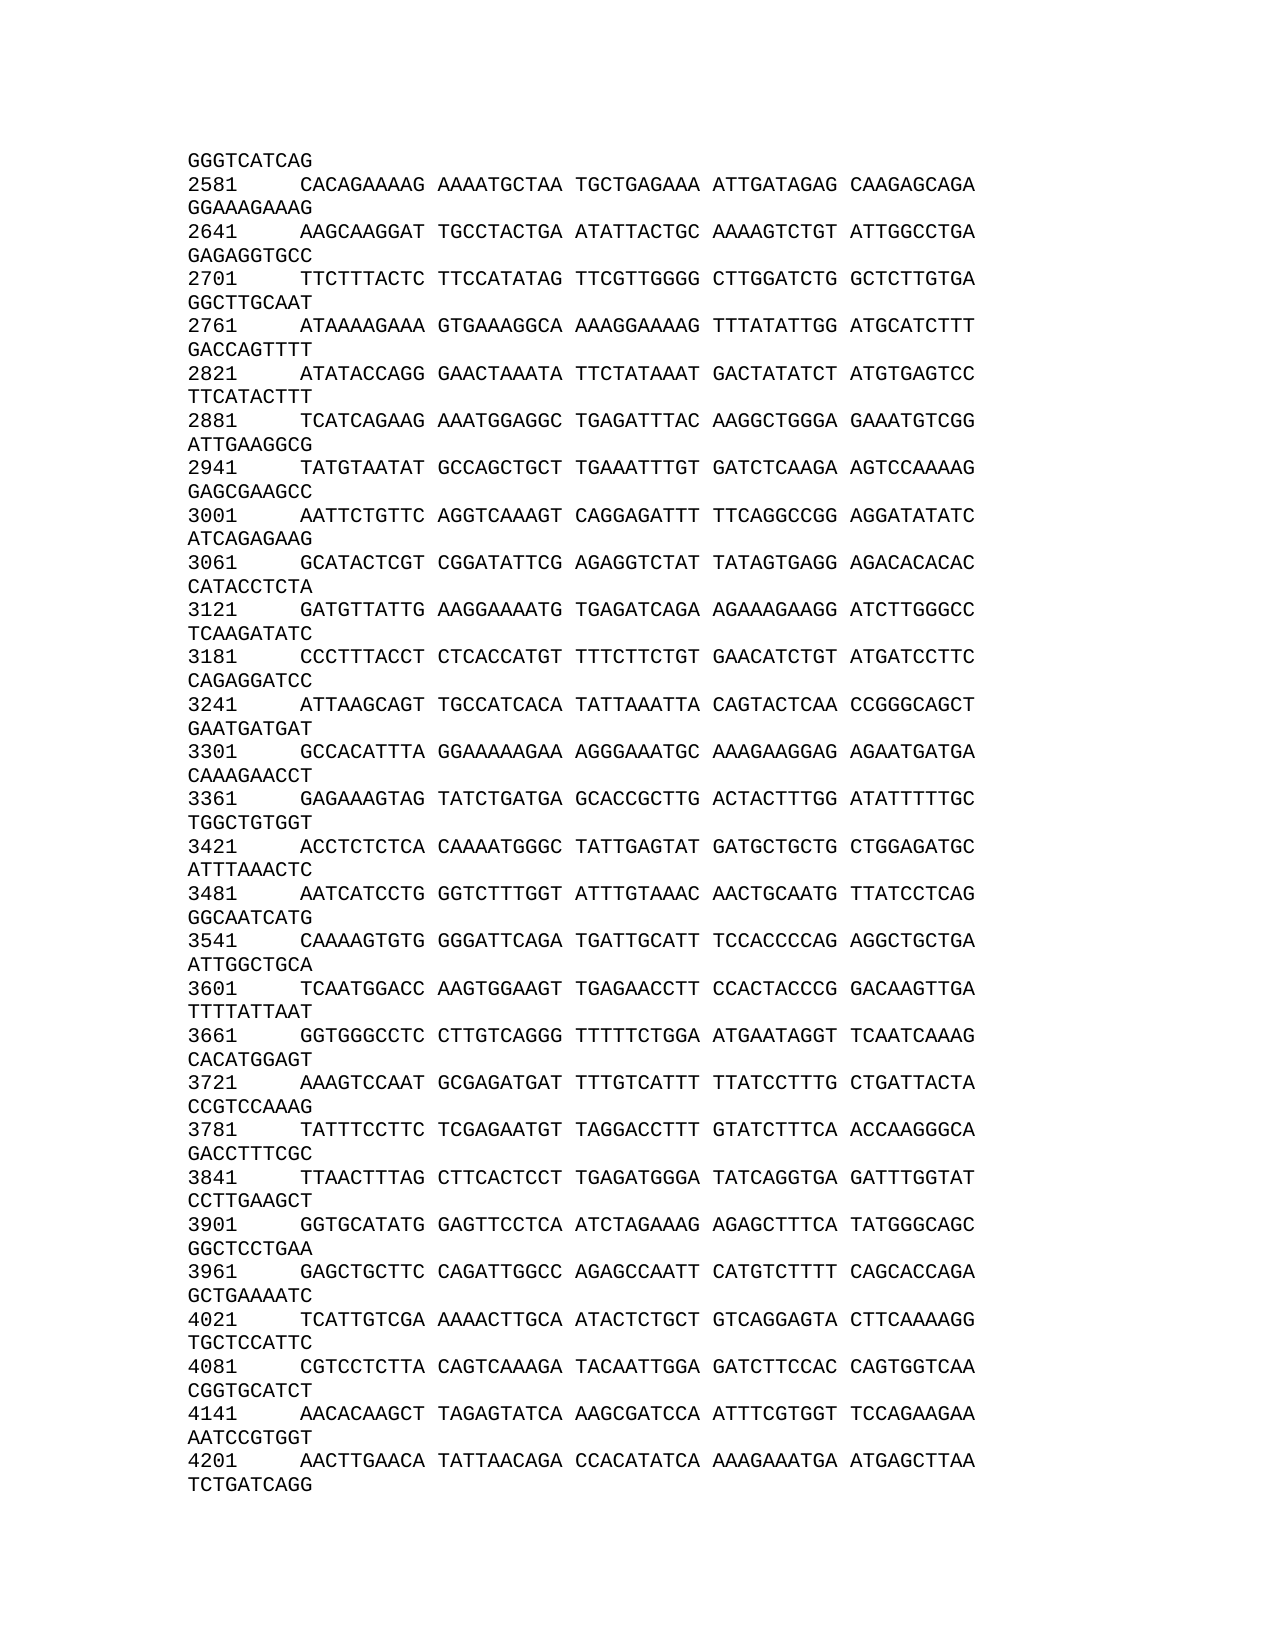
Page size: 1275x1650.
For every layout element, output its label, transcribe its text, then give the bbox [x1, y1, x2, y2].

text 4201 AACTTGAACA TATTAACAGA CCACATATCA AAAGAAATGA ATGAGCTTAA TCTGATCAGG [187, 1451, 1087, 1498]
text 2821 ATATACCAGG GAACTAAATA TTCTATAAAT GACTATATCT ATGTGAGTCC TTCATACTTT [187, 363, 1087, 410]
text 3241 ATTAAGCAGT TGCCATCACA TATTAAATTA CAGTACTCAA CCGGGCAGCT GAATGATGAT [187, 694, 1087, 741]
text 3901 GGTGCATATG GAGTTCCTCA ATCTAGAAAG AGAGCTTTCA TATGGGCAGC GGCTCCTGAA [187, 1214, 1087, 1261]
text 3541 CAAAAGTGTG GGGATTCAGA TGATTGCATT TCCACCCCAG AGGCTGCTGA ATTGGCTGCA [187, 930, 1087, 978]
text 3481 AATCATCCTG GGTCTTTGGT ATTTGTAAAC AACTGCAATG TTATCCTCAG GGCAATCATG [187, 883, 1087, 930]
text 2941 TATGTAATAT GCCAGCTGCT TGAAATTTGT GATCTCAAGA AGTCCAAAAG GAGCGAAGCC [187, 457, 1087, 505]
text 4141 AACACAAGCT TAGAGTATCA AAGCGATCCA ATTTCGTGGT TCCAGAAGAA AATCCGTGGT [187, 1403, 1087, 1451]
text 4021 TCATTGTCGA AAAACTTGCA ATACTCTGCT GTCAGGAGTA CTTCAAAAGG TGCTCCATTC [187, 1309, 1087, 1356]
text 3181 CCCTTTACCT CTCACCATGT TTTCTTCTGT GAACATCTGT ATGATCCTTC CAGAGGATCC [187, 647, 1087, 694]
text 3781 TATTTCCTTC TCGAGAATGT TAGGACCTTT GTATCTTTCA ACCAAGGGCA GACCTTTCGC [187, 1119, 1087, 1167]
text 3961 GAGCTGCTTC CAGATTGGCC AGAGCCAATT CATGTCTTTT CAGCACCAGA GCTGAAAATC [187, 1261, 1087, 1309]
text 3001 AATTCTGTTC AGGTCAAAGT CAGGAGATTT TTCAGGCCGG AGGATATATC ATCAGAGAAG [187, 505, 1087, 552]
text 2761 ATAAAAGAAA GTGAAAGGCA AAAGGAAAAG TTTATATTGG ATGCATCTTT GACCAGTTTT [187, 316, 1087, 363]
text 3841 TTAACTTTAG CTTCACTCCT TGAGATGGGA TATCAGGTGA GATTTGGTAT CCTTGAAGCT [187, 1167, 1087, 1214]
text 3661 GGTGGGCCTC CTTGTCAGGG TTTTTCTGGA ATGAATAGGT TCAATCAAAG CACATGGAGT [187, 1025, 1087, 1072]
text 3061 GCATACTCGT CGGATATTCG AGAGGTCTAT TATAGTGAGG AGACACACAC CATACCTCTA [187, 552, 1087, 599]
text 2581 CACAGAAAAG AAAATGCTAA TGCTGAGAAA ATTGATAGAG CAAGAGCAGA GGAAAGAAAG [187, 174, 1087, 221]
text 2701 TTCTTTACTC TTCCATATAG TTCGTTGGGG CTTGGATCTG GCTCTTGTGA GGCTTGCAAT [187, 268, 1087, 316]
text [187, 150, 1087, 174]
text 3421 ACCTCTCTCA CAAAATGGGC TATTGAGTAT GATGCTGCTG CTGGAGATGC ATTTAAACTC [187, 836, 1087, 883]
text 4081 CGTCCTCTTA CAGTCAAAGA TACAATTGGA GATCTTCCAC CAGTGGTCAA CGGTGCATCT [187, 1356, 1087, 1403]
text 3121 GATGTTATTG AAGGAAAATG TGAGATCAGA AGAAAGAAGG ATCTTGGGCC TCAAGATATC [187, 599, 1087, 647]
text 3361 GAGAAAGTAG TATCTGATGA GCACCGCTTG ACTACTTTGG ATATTTTTGC TGGCTGTGGT [187, 788, 1087, 836]
text 3721 AAAGTCCAAT GCGAGATGAT TTTGTCATTT TTATCCTTTG CTGATTACTA CCGTCCAAAG [187, 1072, 1087, 1119]
text 3601 TCAATGGACC AAGTGGAAGT TGAGAACCTT CCACTACCCG GACAAGTTGA TTTTATTAAT [187, 978, 1087, 1025]
text 2881 TCATCAGAAG AAATGGAGGC TGAGATTTAC AAGGCTGGGA GAAATGTCGG ATTGAAGGCG [187, 410, 1087, 457]
text 3301 GCCACATTTA GGAAAAAGAA AGGGAAATGC AAAGAAGGAG AGAATGATGA CAAAGAACCT [187, 741, 1087, 788]
text 2641 AAGCAAGGAT TGCCTACTGA ATATTACTGC AAAAGTCTGT ATTGGCCTGA GAGAGGTGCC [187, 221, 1087, 268]
